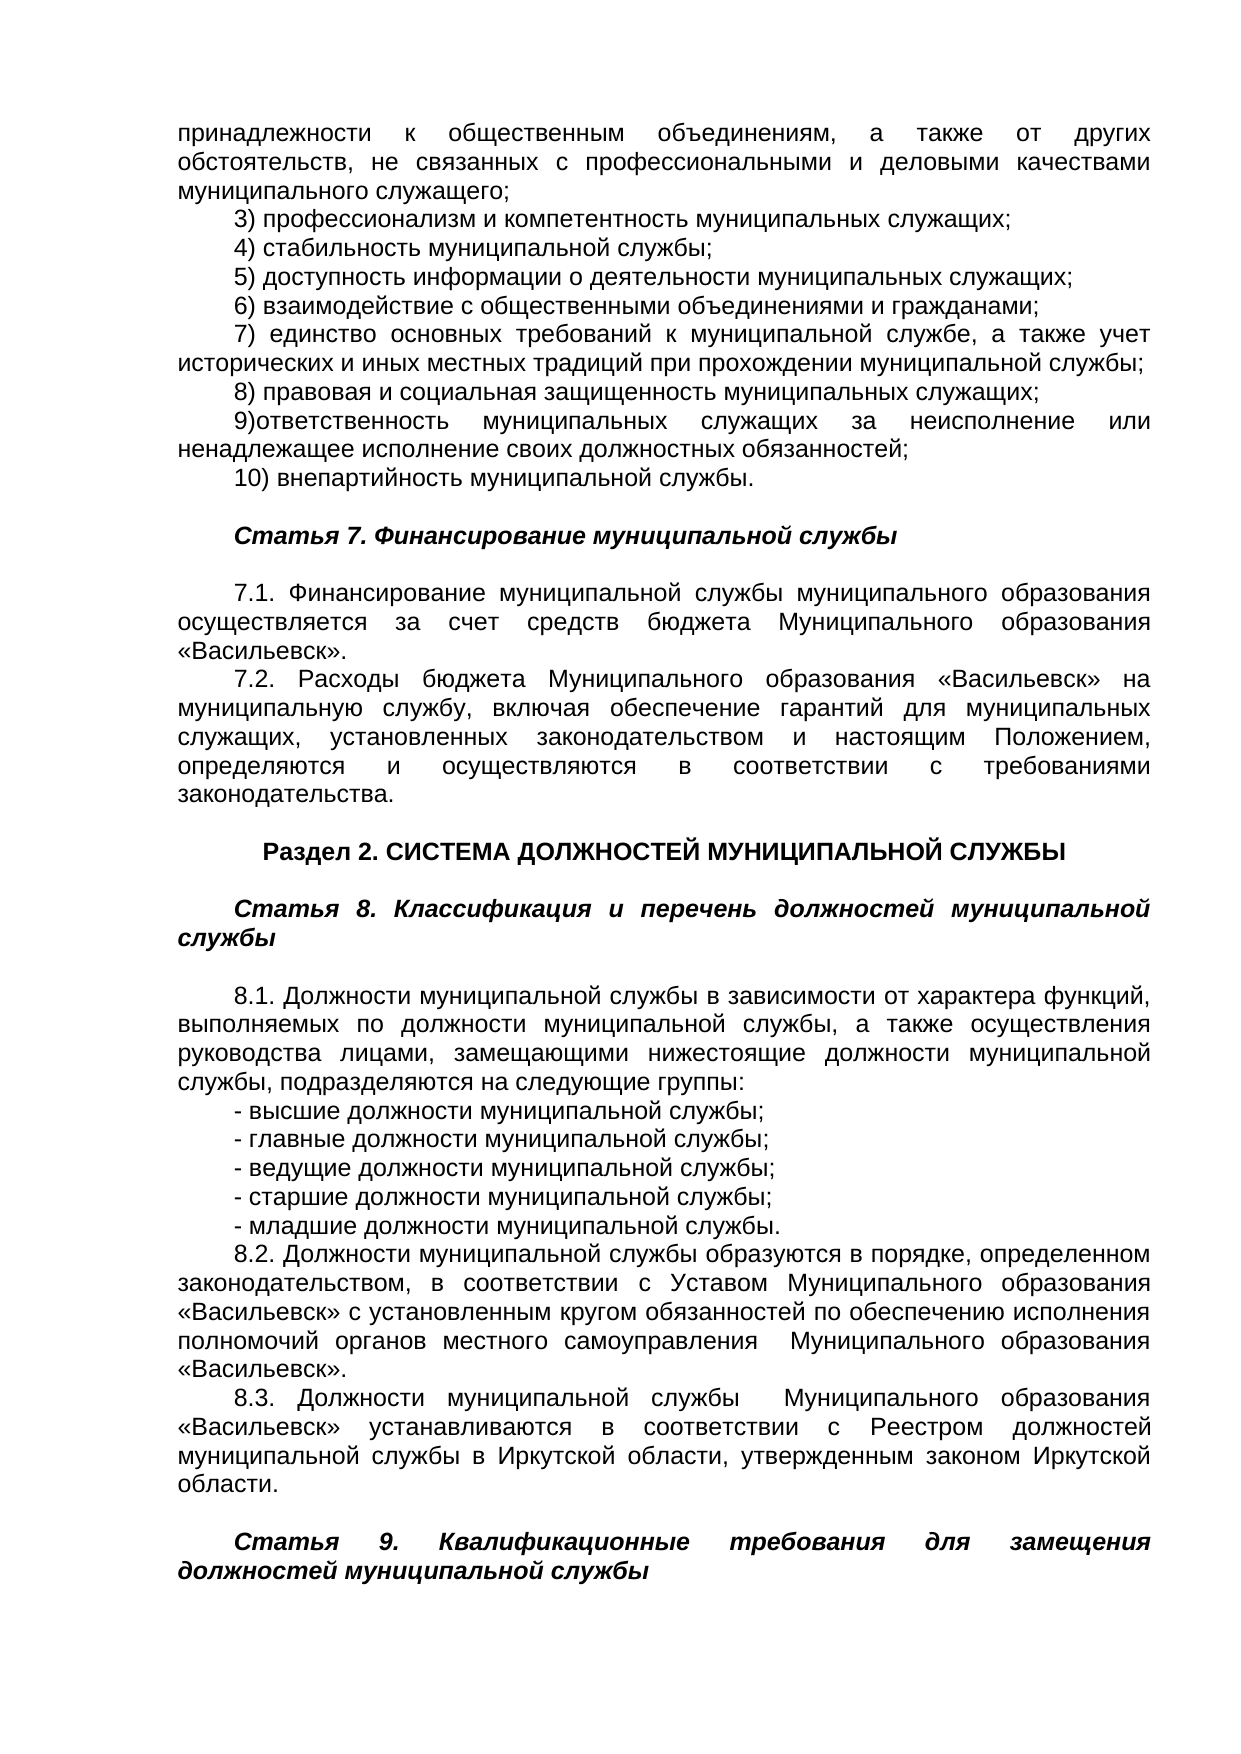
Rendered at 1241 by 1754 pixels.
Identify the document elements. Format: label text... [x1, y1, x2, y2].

text 6) взаимодействие с общественными объединениями и гражданами; [177, 291, 1152, 319]
text 7.2. Расходы бюджета Муниципального образования «Васильевск» на муниципальную службу, включая обеспечение гарантий для муниципальных служащих, установленных законодательством и настоящим Положением, определяются и осуществляются в соответствии с требованиями законодательства. [177, 664, 1152, 808]
text - старшие должности муниципальной службы; [177, 1182, 1152, 1211]
text 8.3. Должности муниципальной службы Муниципального образования «Васильевск» устанавливаются в соответствии с Реестром должностей муниципальной службы в Иркутской области, утвержденным законом Иркутской области. [177, 1383, 1152, 1498]
text 8) правовая и социальная защищенность муниципальных служащих; [177, 377, 1152, 406]
text Статья 8. Классификация и перечень должностей муниципальной службы [177, 894, 1152, 952]
text - ведущие должности муниципальной службы; [177, 1153, 1152, 1182]
text 7) единство основных требований к муниципальной службе, а также учет исторических и иных местных традиций при прохождении муниципальной службы; [177, 319, 1152, 377]
text - высшие должности муниципальной службы; [177, 1096, 1152, 1124]
text - младшие должности муниципальной службы. [177, 1211, 1152, 1239]
text 8.2. Должности муниципальной службы образуются в порядке, определенном законодательством, в соответствии с Уставом Муниципального образования «Васильевск» с установленным кругом обязанностей по обеспечению исполнения полномочий органов местного самоуправления Муниципального образования «Васильевск». [177, 1239, 1152, 1383]
text 3) профессионализм и компетентность муниципальных служащих; [177, 204, 1152, 233]
text 5) доступность информации о деятельности муниципальных служащих; [177, 262, 1152, 291]
text 9)ответственность муниципальных служащих за неисполнение или ненадлежащее исполнение своих должностных обязанностей; [177, 406, 1152, 463]
text - главные должности муниципальной службы; [177, 1124, 1152, 1153]
text Статья 7. Финансирование муниципальной службы [177, 521, 1152, 549]
text 10) внепартийность муниципальной службы. [177, 463, 1152, 492]
text 7.1. Финансирование муниципальной службы муниципального образования осуществляется за счет средств бюджета Муниципального образования «Васильевск». [177, 578, 1152, 664]
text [177, 118, 1152, 204]
text Статья 9. Квалификационные требования для замещения должностей муниципальной службы [177, 1527, 1152, 1584]
text 4) стабильность муниципальной службы; [177, 233, 1152, 262]
text Раздел 2. СИСТЕМА ДОЛЖНОСТЕЙ МУНИЦИПАЛЬНОЙ СЛУЖБЫ [177, 837, 1152, 866]
text 8.1. Должности муниципальной службы в зависимости от характера функций, выполняемых по должности муниципальной службы, а также осуществления руководства лицами, замещающими нижестоящие должности муниципальной службы, подразделяются на следующие группы: [177, 981, 1152, 1096]
